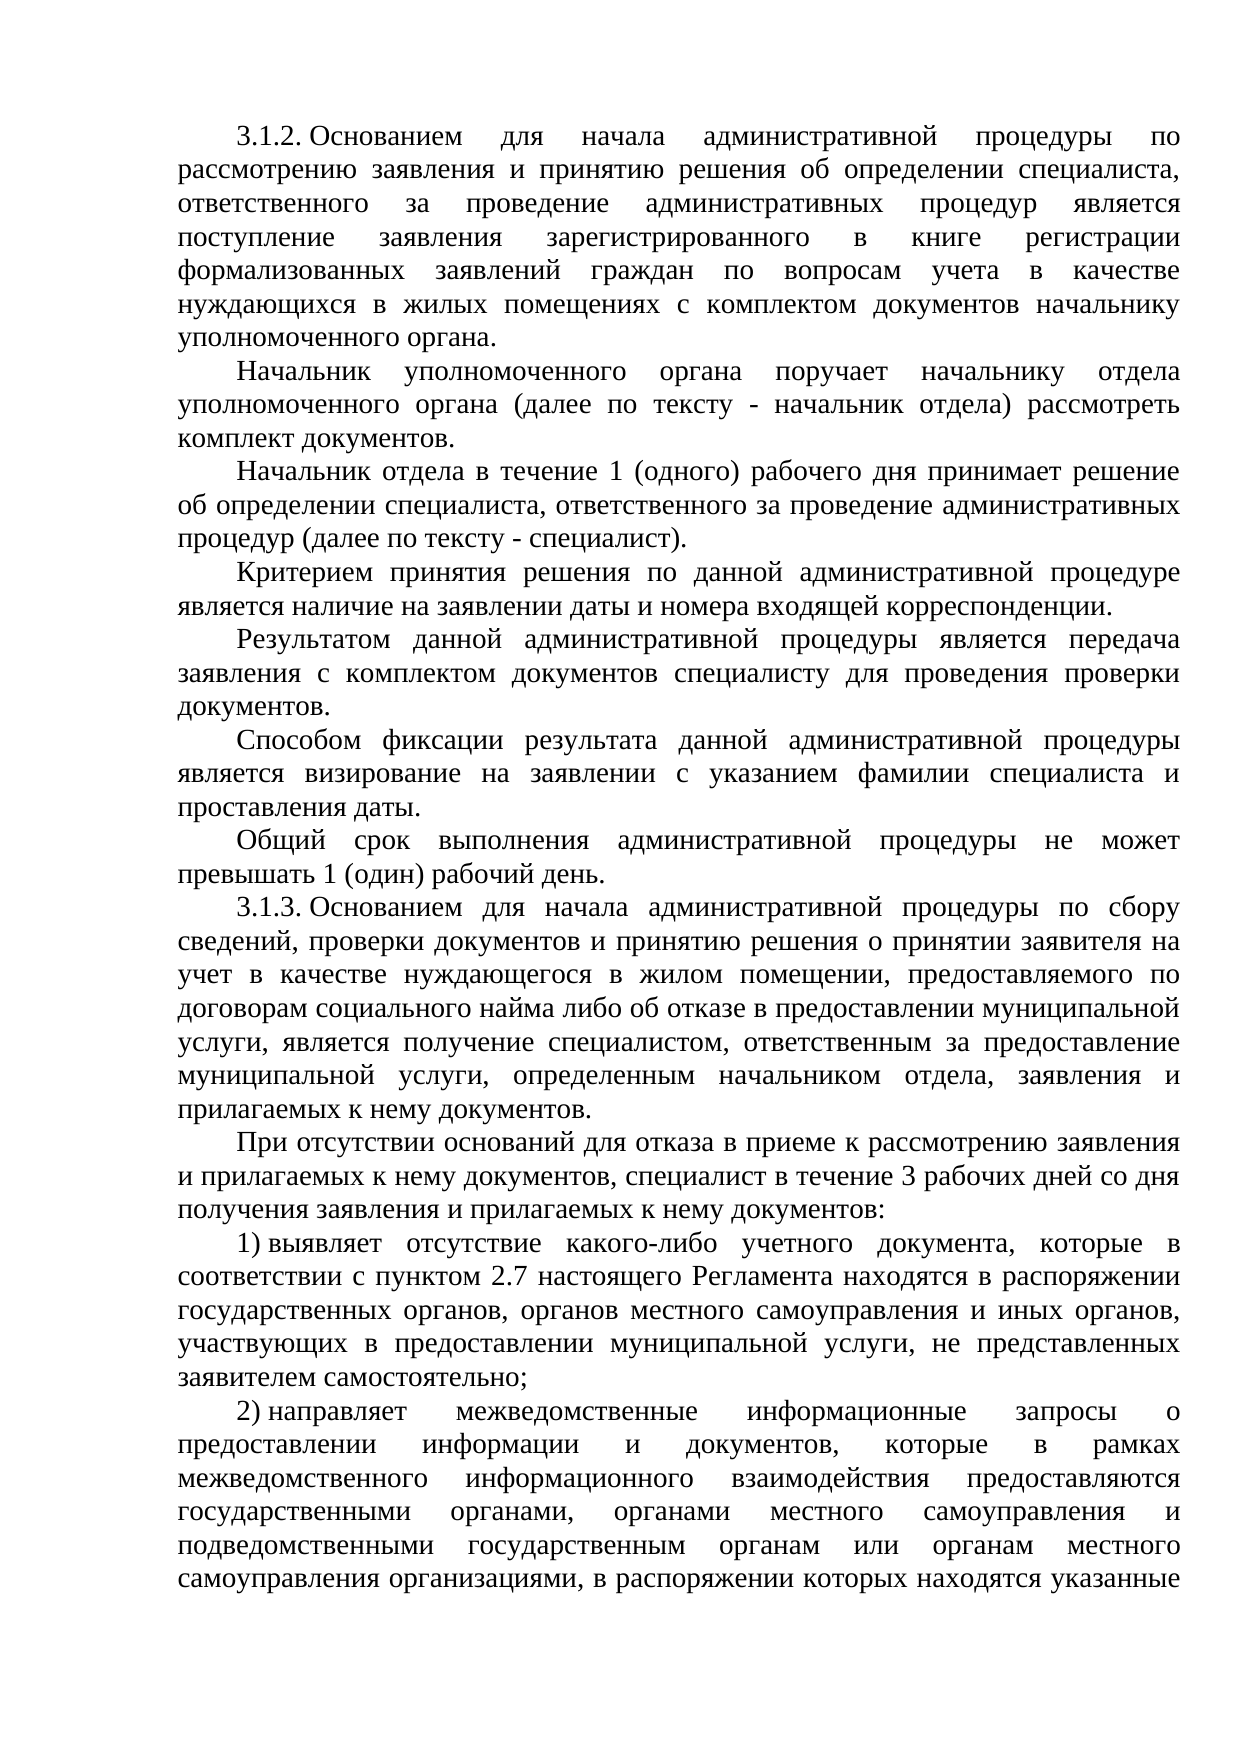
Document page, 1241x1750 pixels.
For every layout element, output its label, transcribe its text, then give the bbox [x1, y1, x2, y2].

text Критерием принятия решения по данной административной процедуре является наличие на заявлении даты и номера входящей корреспонденции. [177, 554, 1181, 621]
text Результатом данной административной процедуры является передача заявления с комплектом документов специалисту для проведения проверки документов. [177, 621, 1181, 722]
text 3.1.3. Основанием для начала административной процедуры по сбору сведений, проверки документов и принятию решения о принятии заявителя на учет в качестве нуждающегося в жилом помещении, предоставляемого по договорам социального найма либо об отказе в предоставлении муниципальной услуги, является получение специалистом, ответственным за предоставление муниципальной услуги, определенным начальником отдела, заявления и прилагаемых к нему документов. [177, 889, 1181, 1124]
text При отсутствии оснований для отказа в приеме к рассмотрению заявления и прилагаемых к нему документов, специалист в течение 3 рабочих дней со дня получения заявления и прилагаемых к нему документов: [177, 1124, 1181, 1225]
text Начальник отдела в течение 1 (одного) рабочего дня принимает решение об определении специалиста, ответственного за проведение административных процедур (далее по тексту - специалист). [177, 453, 1181, 554]
text Способом фиксации результата данной административной процедуры является визирование на заявлении с указанием фамилии специалиста и проставления даты. [177, 722, 1181, 822]
text 3.1.2. Основанием для начала административной процедуры по рассмотрению заявления и принятию решения об определении специалиста, ответственного за проведение административных процедур является поступление заявления зарегистрированного в книге регистрации формализованных заявлений граждан по вопросам учета в качестве нуждающихся в жилых помещениях с комплектом документов начальнику уполномоченного органа. [177, 118, 1181, 353]
text Общий срок выполнения административной процедуры не может превышать 1 (один) рабочий день. [177, 822, 1181, 889]
text Начальник уполномоченного органа поручает начальнику отдела уполномоченного органа (далее по тексту - начальник отдела) рассмотреть комплект документов. [177, 353, 1181, 453]
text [177, 1393, 1181, 1594]
text 1) выявляет отсутствие какого-либо учетного документа, которые в соответствии с пунктом 2.7 настоящего Регламента находятся в распоряжении государственных органов, органов местного самоуправления и иных органов, участвующих в предоставлении муниципальной услуги, не представленных заявителем самостоятельно; [177, 1225, 1181, 1393]
